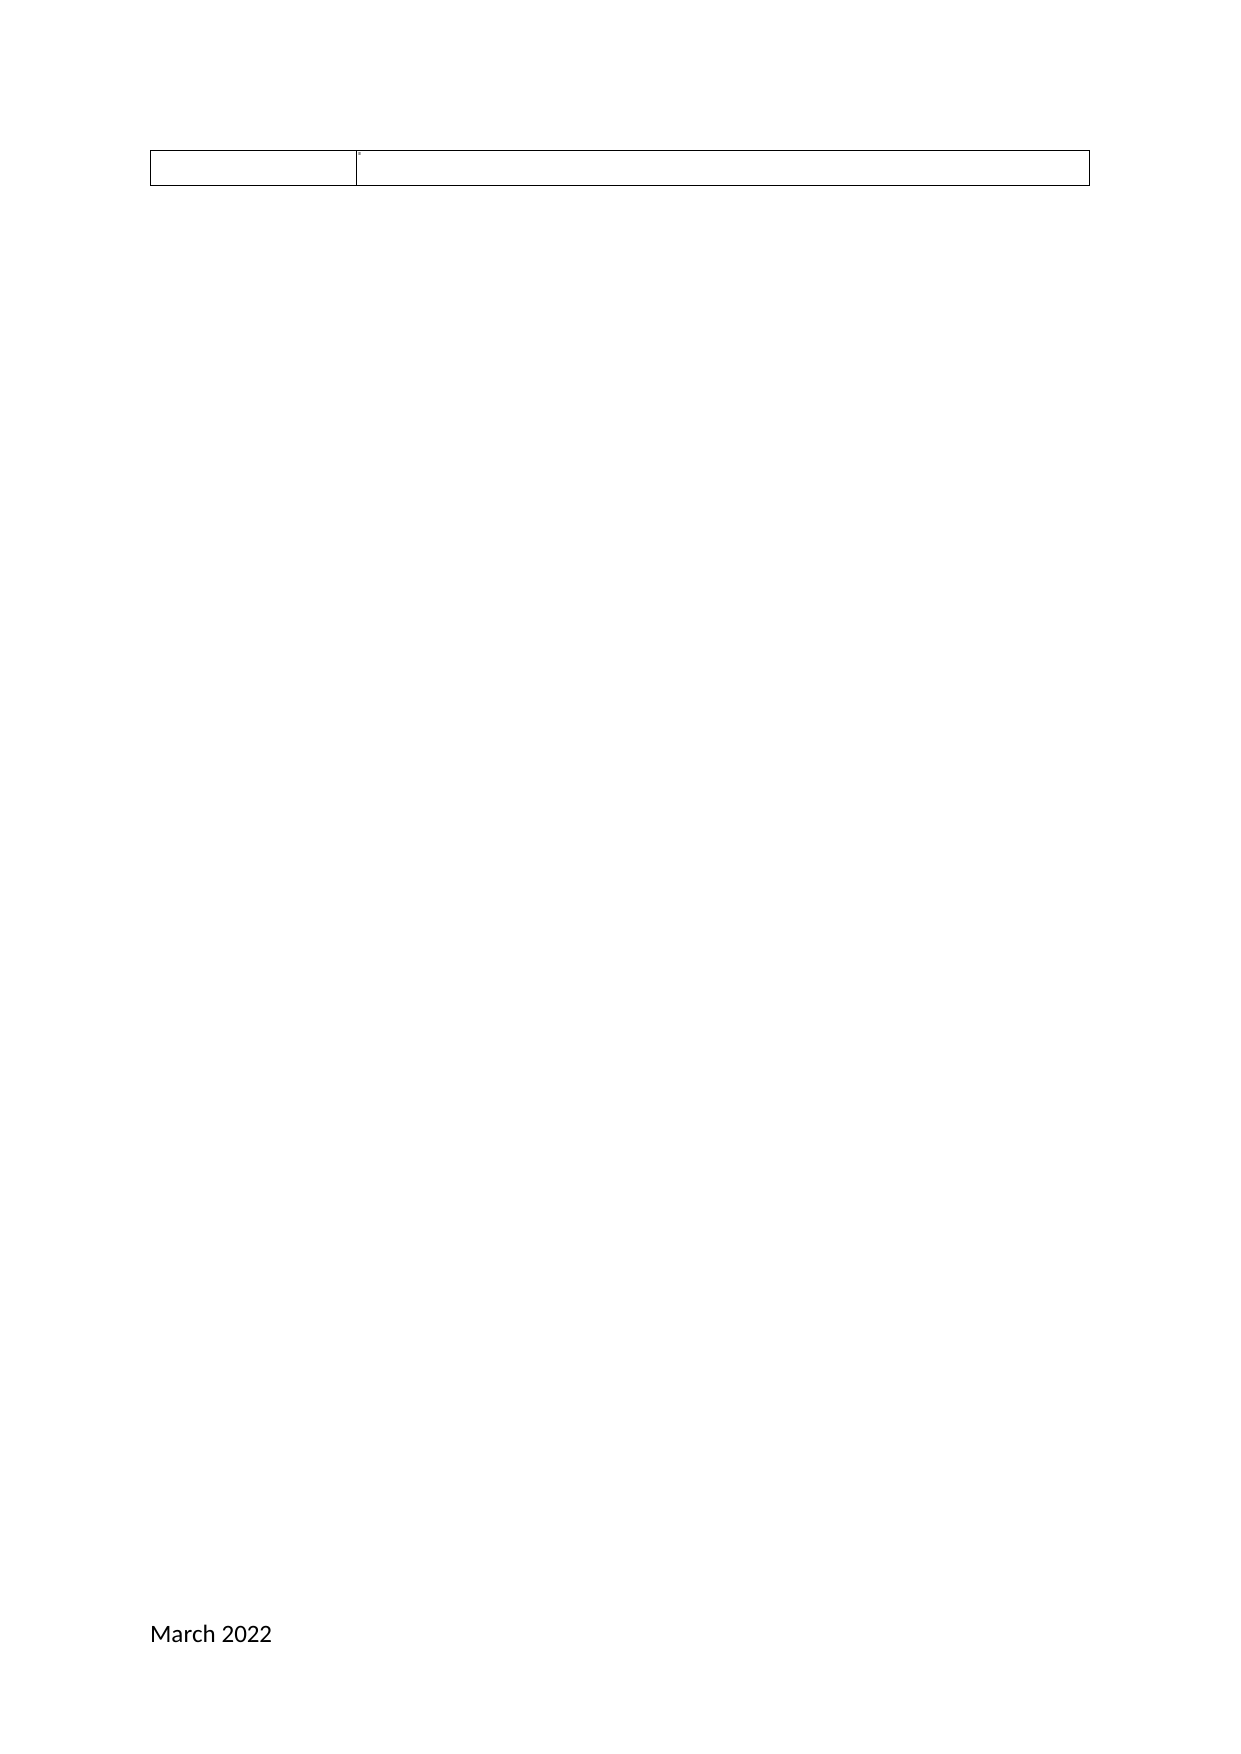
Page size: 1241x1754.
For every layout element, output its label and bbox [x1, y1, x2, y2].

table_header [357, 151, 1089, 519]
table_header [151, 151, 356, 519]
